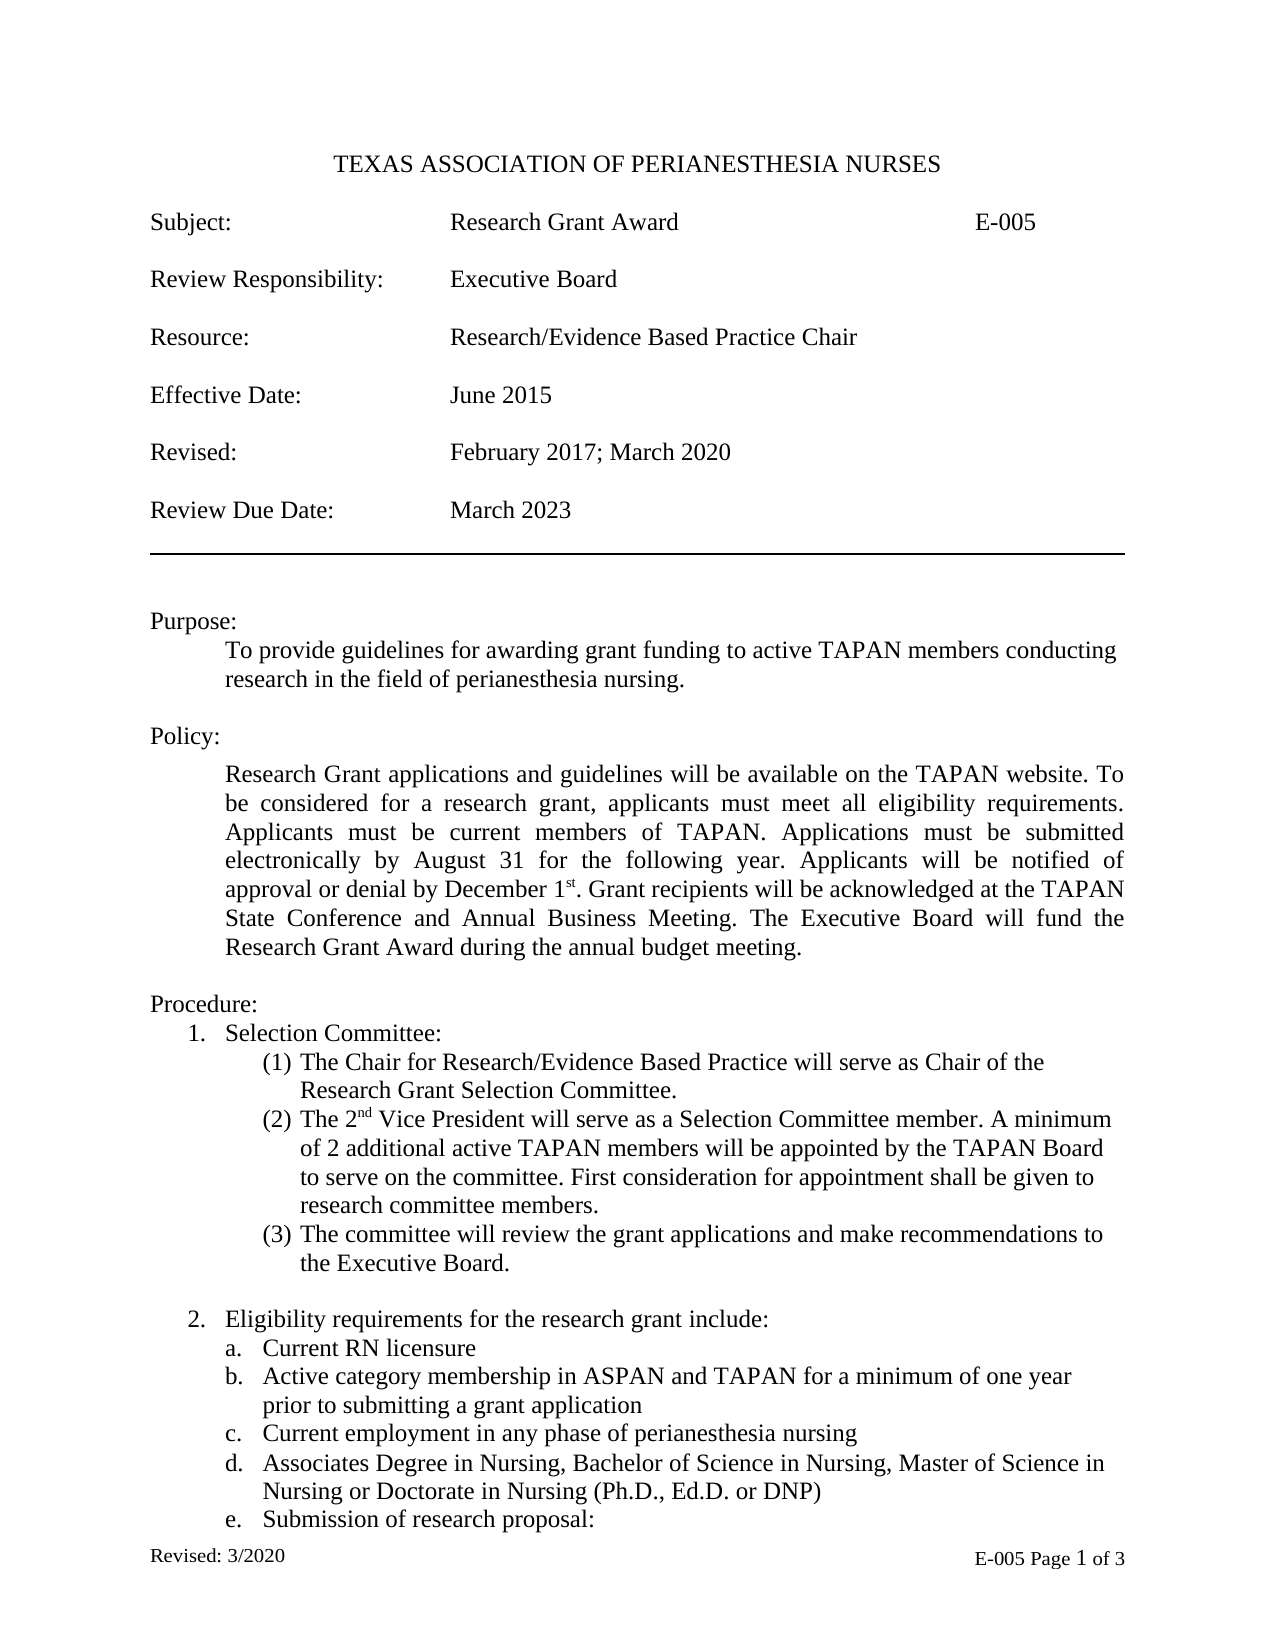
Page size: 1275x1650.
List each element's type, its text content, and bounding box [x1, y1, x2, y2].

text Revised: February 2017; March 2020 [150, 437, 1135, 466]
text Subject: Research Grant Award E-005 Review Responsibility: Executive Board [150, 207, 1036, 293]
text Review Due Date: March 2023 [150, 495, 1135, 523]
list The committee will review the grant applications and make recommendations to the Executive Board. [262, 1219, 1104, 1277]
list The Chair for Research/Evidence Based Practice will serve as Chair of the Research Grant Selection Committee. [262, 1047, 1045, 1104]
list The 2nd Vice President will serve as a Selection Committee member. A minimum of 2 additional active TAPAN members will be appointed by the TAPAN Board to serve on the committee. First consideration for appointment shall be given to research committee members. [262, 1104, 1114, 1219]
list Submission of research proposal: [225, 1505, 1135, 1533]
text Procedure: [150, 989, 1135, 1018]
list Selection Committee: [187, 1018, 1135, 1047]
text Effective Date: June 2015 [150, 380, 1135, 408]
list Associates Degree in Nursing, Bachelor of Science in Nursing, Master of Science in Nursing or Doctorate in Nursing (Ph.D., Ed.D. or DNP) [225, 1448, 1125, 1505]
list Active category membership in ASPAN and TAPAN for a minimum of one year prior to submitting a grant application [225, 1362, 1125, 1419]
text TEXAS ASSOCIATION OF PERIANESTHESIA NURSES [333, 149, 1135, 178]
text Purpose: [150, 607, 1135, 635]
text Policy: [150, 721, 221, 750]
text Research Grant applications and guidelines will be available on the TAPAN website. To be considered for a research grant, applicants must meet all eligibility requirements. Applicants must be current members of TAPAN. Applications must be submitted electronically by August 31 for the following year. Applicants will be notified of approval or denial by December 1st. Grant recipients will be acknowledged at the TAPAN State Conference and Annual Business Meeting. The Executive Board will fund the Research Grant Award during the annual budget meeting. [225, 759, 1125, 960]
text Resource: Research/Evidence Based Practice Chair [150, 322, 1135, 351]
list Current RN licensure [225, 1333, 1135, 1362]
list Current employment in any phase of perianesthesia nursing [225, 1419, 1135, 1448]
list Eligibility requirements for the research grant include: [187, 1304, 1135, 1333]
text To provide guidelines for awarding grant funding to active TAPAN members conducting research in the field of perianesthesia nursing. [225, 635, 1135, 693]
